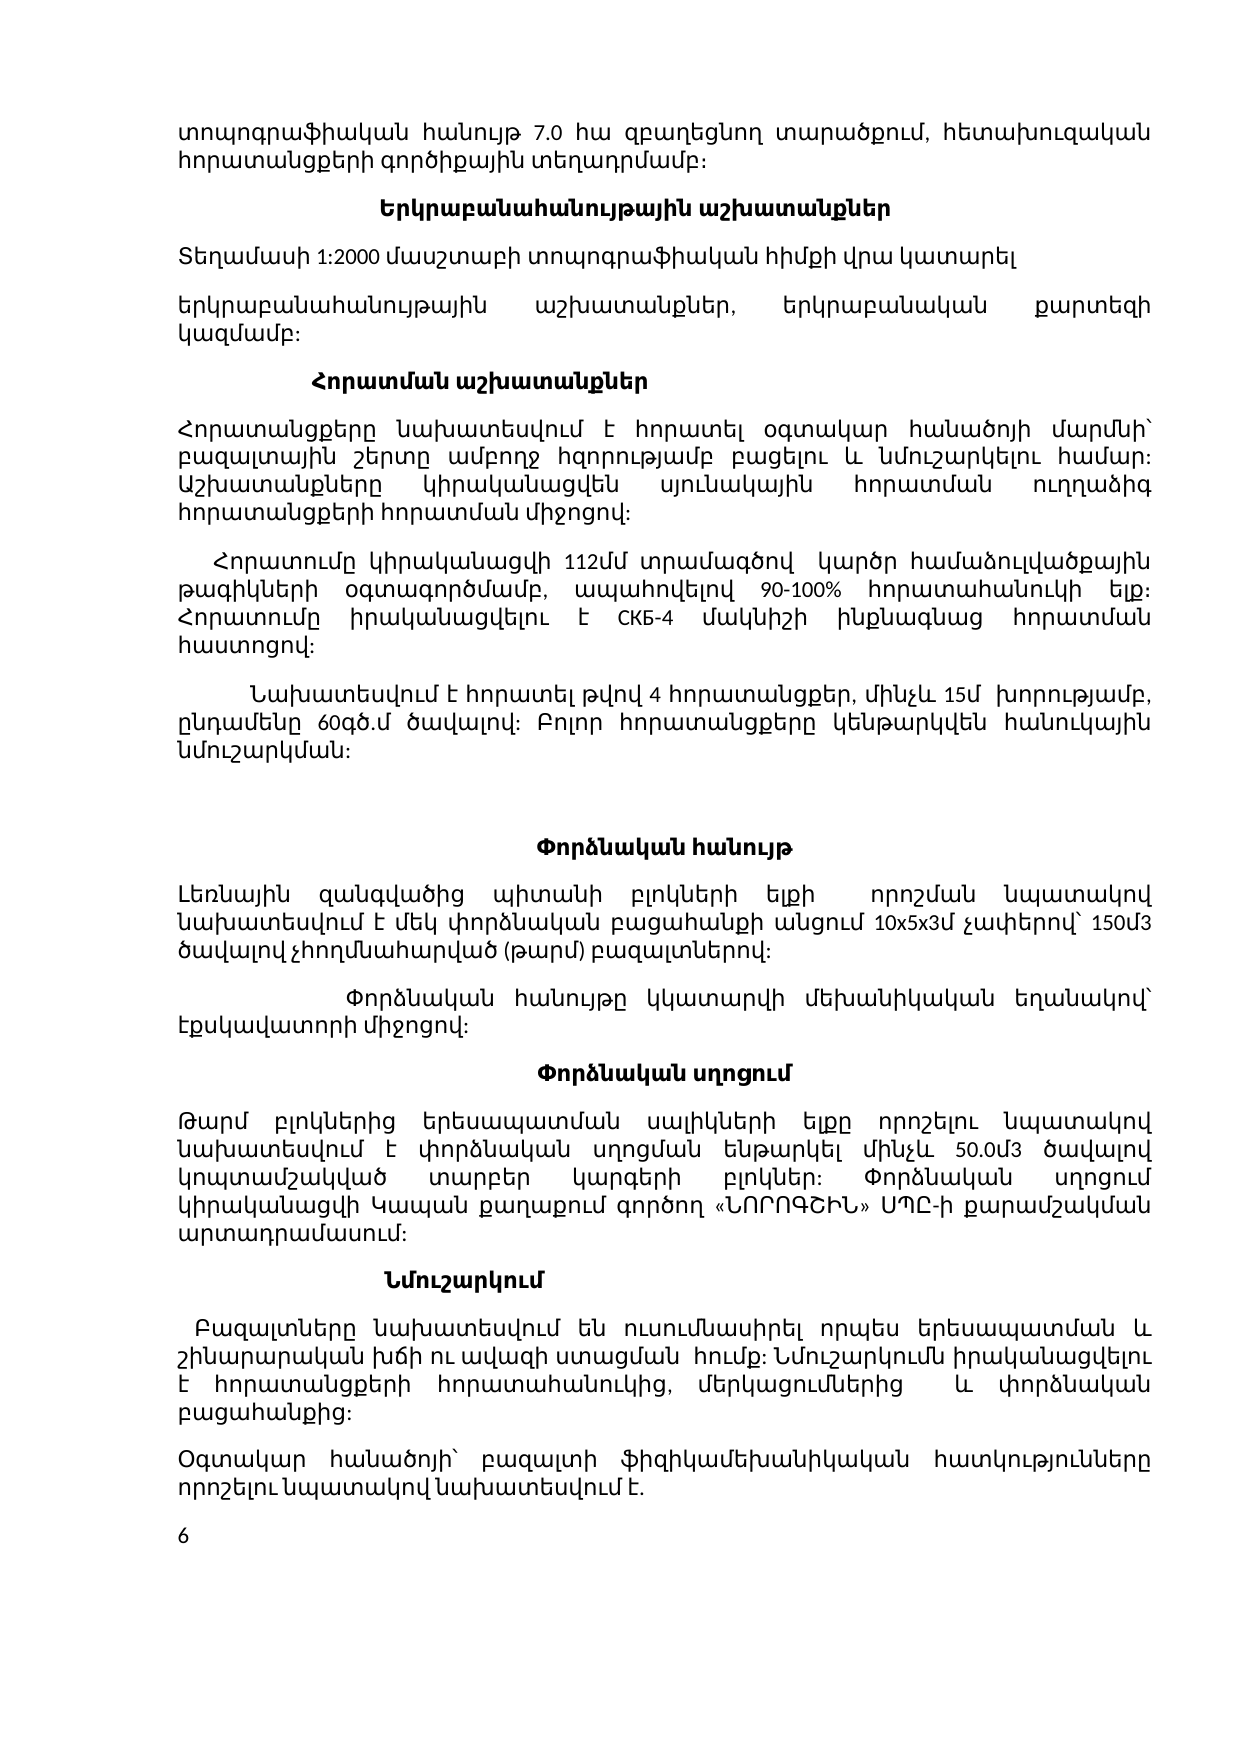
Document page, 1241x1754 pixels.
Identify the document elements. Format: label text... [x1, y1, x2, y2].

text Հորատման աշխատանքներ [177, 368, 1152, 395]
text Փորձնական հանույթը կկատարվի մեխանիկական եղանակով՝ էքսկավատորի միջոցով: [177, 985, 1152, 1040]
text Երկրաբանահանույթային աշխատանքներ [177, 195, 1152, 222]
text Նախատեսվում է հորատել թվով 4 հորատանցքեր, մինչև 15մ խորությամբ, ընդամենը 60գծ.մ ծավալով: Բոլոր հորատանցքերը կենթարկվեն հանուկային նմուշարկման: [177, 680, 1152, 764]
text երկրաբանահանույթային աշխատանքներ, երկրաբանական քարտեզի կազմամբ: [177, 291, 1152, 347]
text Բազալտները նախատեսվում են ուսումնասիրել որպես երեսապատման և շինարարական խճի ու ավազի ստացման հումք: Նմուշարկումն իրականացվելու է հորատանցքերի հորատահանուկից, մերկացումներից և փորձնական բացահանքից: [177, 1315, 1152, 1426]
text Փորձնական սղոցում [177, 1061, 1152, 1087]
text տոպոգրաֆիական հանույթ 7.0 հա զբաղեցնող տարածքում, հետախուզական հորատանցքերի գործիքային տեղադրմամբ։ [177, 118, 1152, 174]
text Հորատումը կիրականացվի 112մմ տրամագծով կարծր համաձուլվածքային թագիկների օգտագործմամբ, ապահովելով 90-100% հորատահանուկի ելք։ Հորատումը իրականացվելու է СКБ-4 մակնիշի ինքնագնաց հորատման հաստոցով: [177, 547, 1152, 659]
text Լեռնային զանգվածից պիտանի բլոկների ելքի որոշման նպատակով նախատեսվում է մեկ փորձնական բացահանքի անցում 10x5x3մ չափերով՝ 150մ3 ծավալով չհողմնահարված (թարմ) բազալտներով: [177, 881, 1152, 964]
text Հորատանցքերը նախատեսվում է հորատել օգտակար հանածոյի մարմնի՝ բազալտային շերտը ամբողջ հզորությամբ բացելու և նմուշարկելու համար: Աշխատանքները կիրականացվեն սյունակային հորատման ուղղաձիգ հորատանցքերի հորատման միջոցով: [177, 416, 1152, 526]
text Օգտակար հանածոյի՝ բազալտի ֆիզիկամեխանիկական հատկությունները որոշելու նպատակով նախատեսվում է. [177, 1447, 1152, 1501]
text Փորձնական հանույթ [177, 834, 1152, 861]
text Թարմ բլոկներից երեսապատման սալիկների ելքը որոշելու նպատակով նախատեսվում է փորձնական սղոցման ենթարկել մինչև 50.0մ3 ծավալով կոպտամշակված տարբեր կարգերի բլոկներ: Փորձնական սղոցում կիրականացվի Կապան քաղաքում գործող «ՆՈՐՈԳՇԻՆ» ՍՊԸ-ի քարամշակման արտադրամասում: [177, 1108, 1152, 1247]
text Տեղամասի 1:2000 մասշտաբի տոպոգրաֆիական հիմքի վրա կատարել [177, 242, 1152, 271]
text Նմուշարկում [177, 1268, 1152, 1294]
